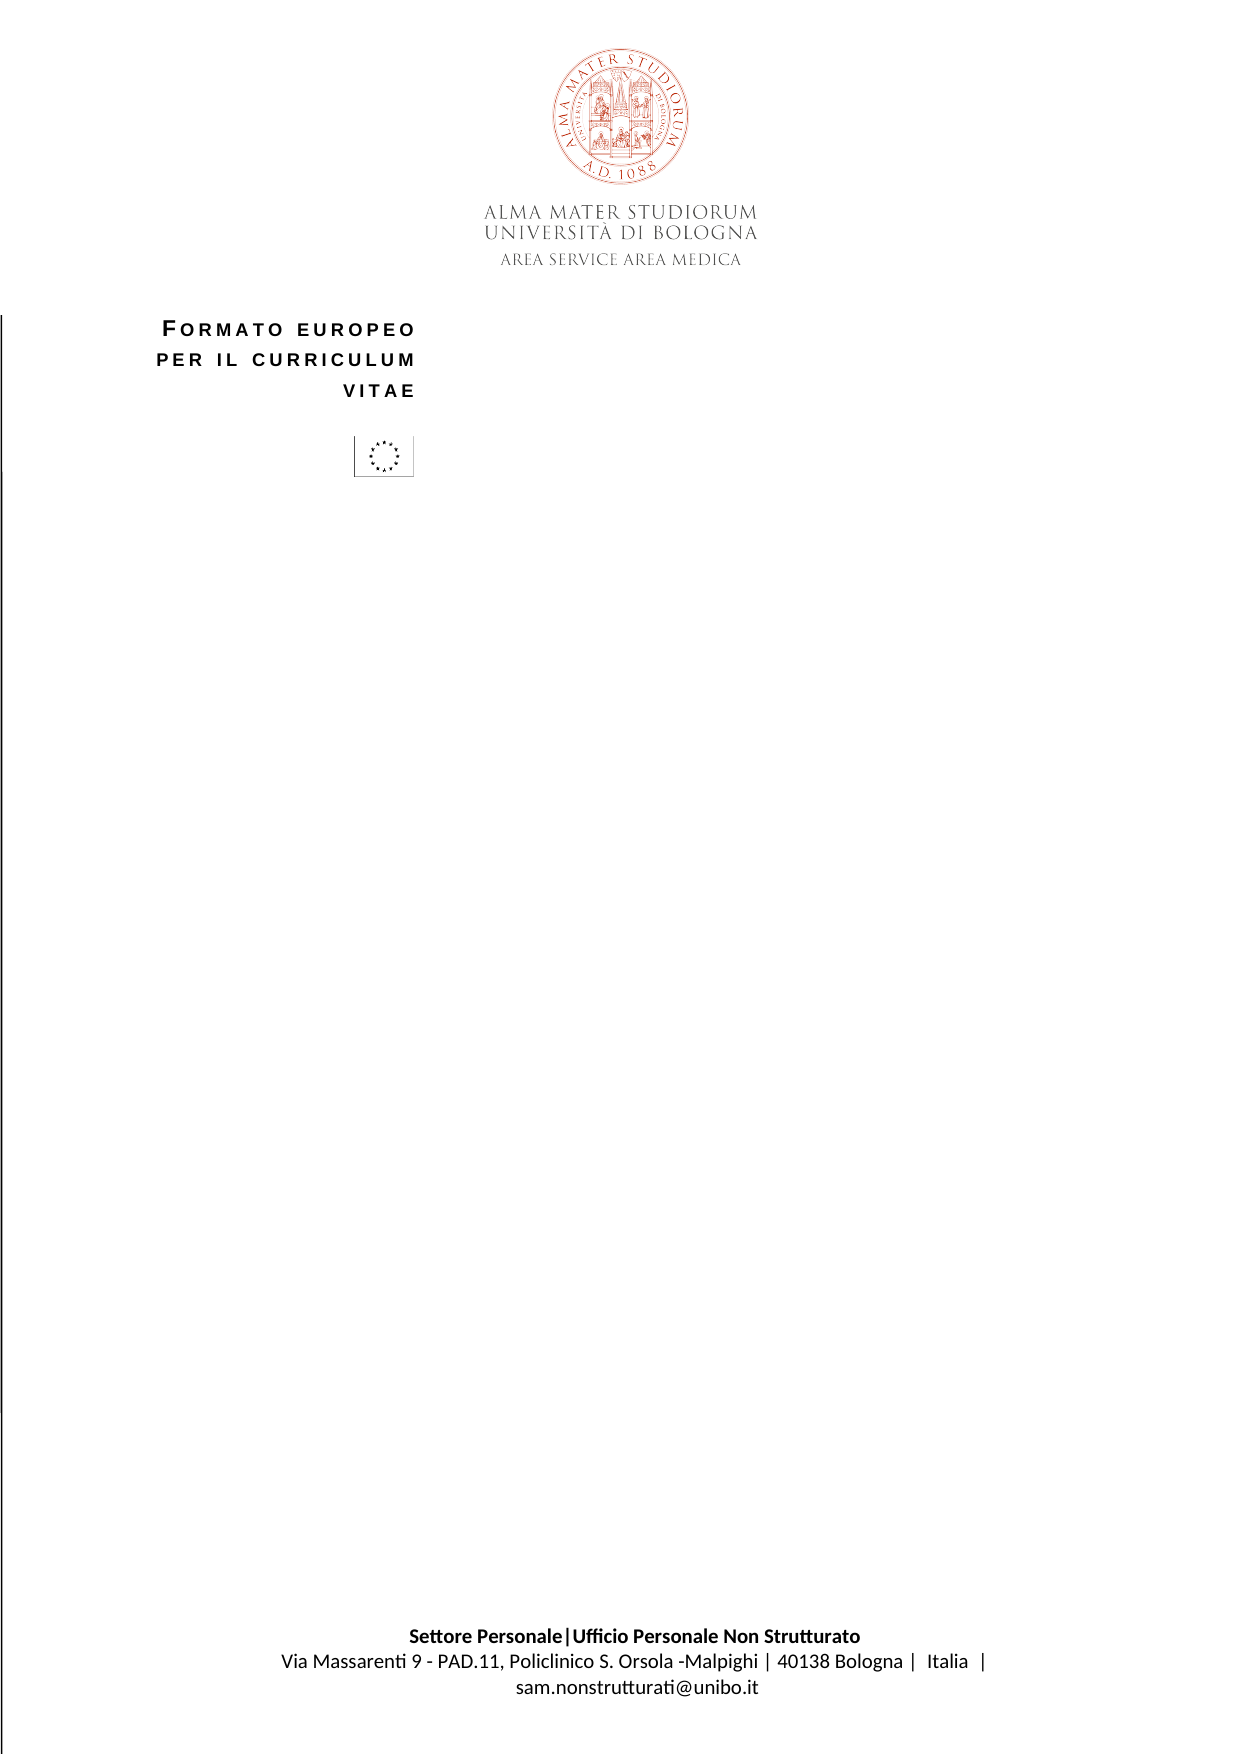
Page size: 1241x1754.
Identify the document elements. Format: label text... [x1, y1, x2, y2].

picture [354, 436, 414, 477]
table_header Formato europeo per il curriculum vitae [118, 315, 425, 1623]
picture [369, 0, 872, 335]
